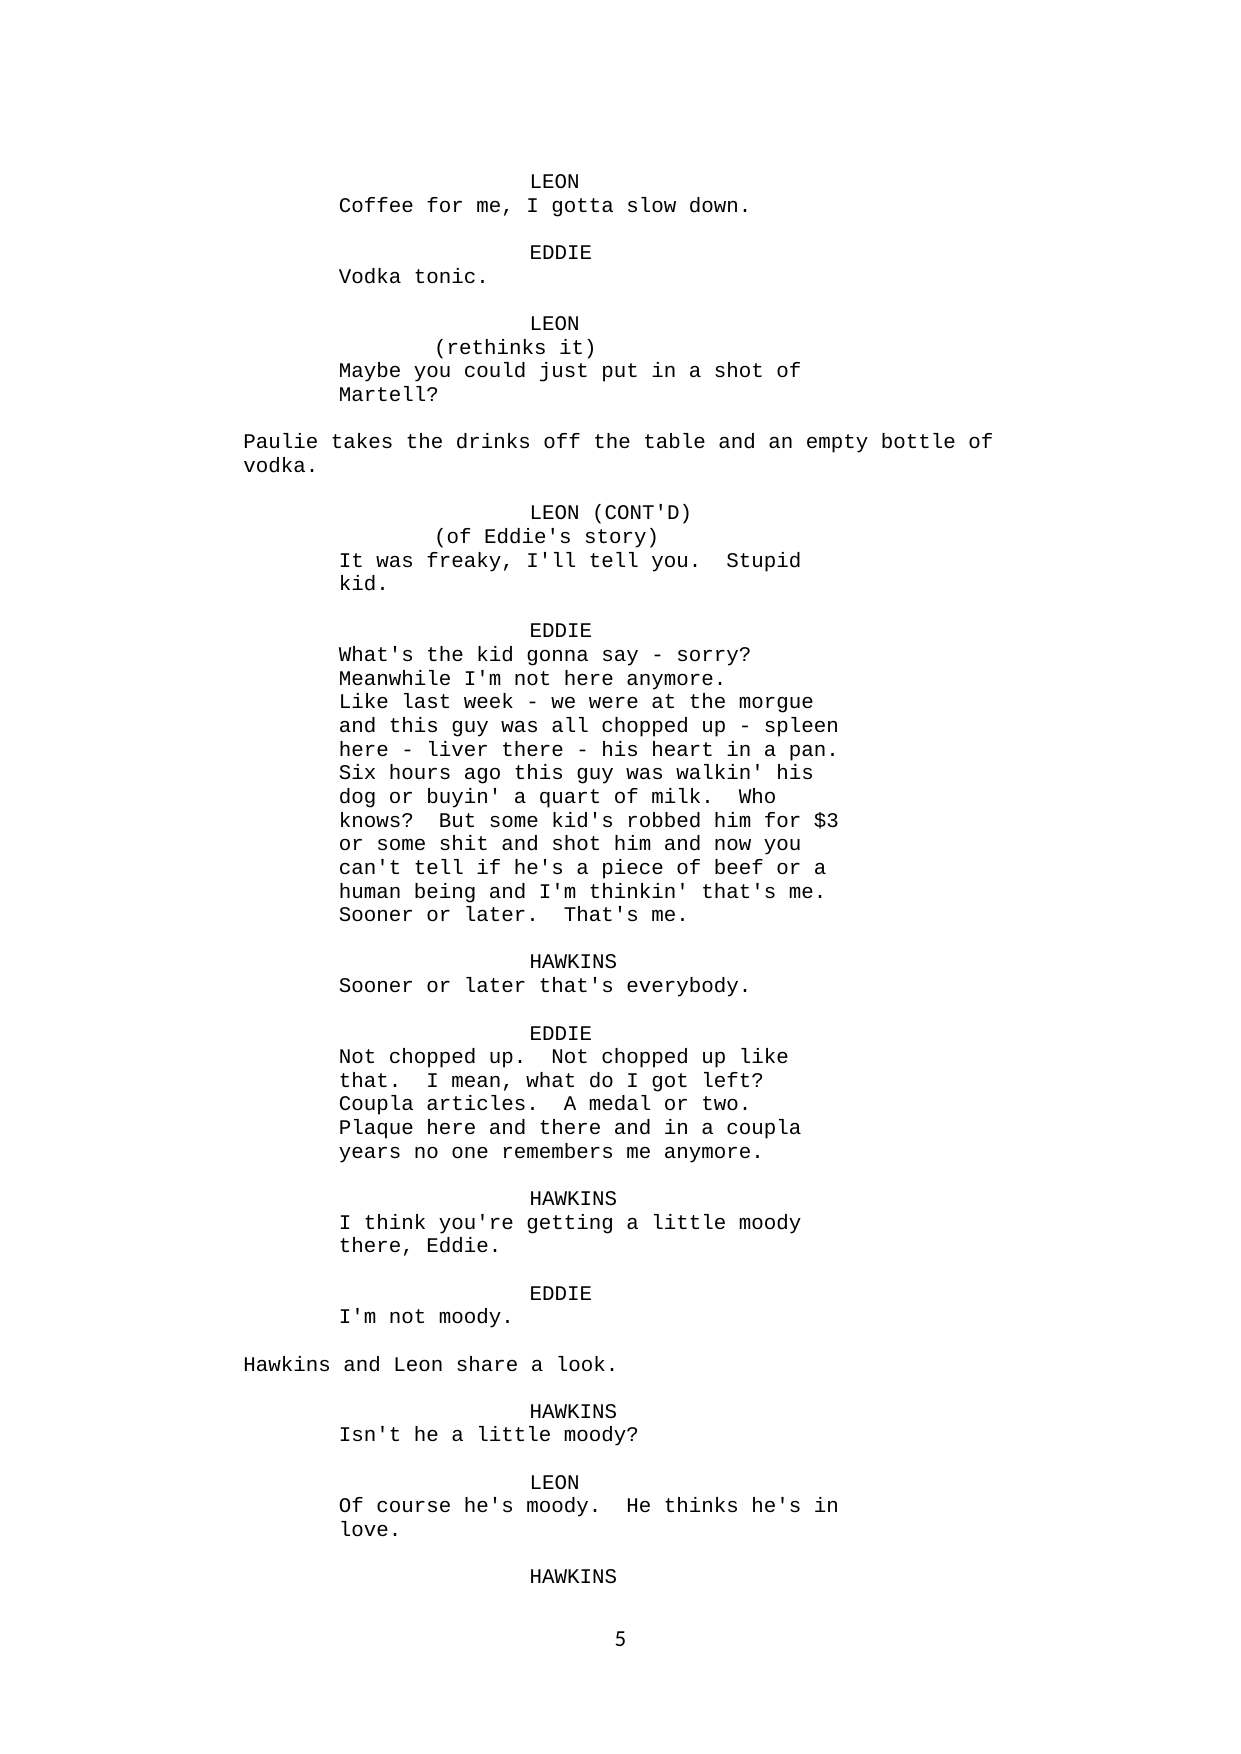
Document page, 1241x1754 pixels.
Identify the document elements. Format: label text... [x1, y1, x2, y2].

text HAWKINS [148, 1401, 1093, 1424]
text Coffee for me, I gotta slow down. [148, 195, 1093, 218]
text and this guy was all chopped up - spleen [148, 715, 1093, 739]
text It was freaky, I'll tell you. Stupid [148, 549, 1093, 573]
text Paulie takes the drinks off the table and an empty bottle of [148, 431, 1093, 455]
text dog or buyin' a quart of milk. Who [148, 786, 1093, 810]
text can't tell if he's a piece of beef or a [148, 857, 1093, 881]
text EDDIE [148, 621, 1093, 644]
text or some shit and shot him and now you [148, 833, 1093, 857]
text Maybe you could just put in a shot of [148, 360, 1093, 384]
text I'm not moody. [148, 1306, 1093, 1330]
text kid. [148, 573, 1093, 597]
text Hawkins and Leon share a look. [148, 1353, 1093, 1377]
text LEON [148, 313, 1093, 337]
text years no one remembers me anymore. [148, 1141, 1093, 1164]
text Coupla articles. A medal or two. [148, 1093, 1093, 1117]
text Vodka tonic. [148, 266, 1093, 289]
text vodka. [148, 455, 1093, 479]
text I think you're getting a little moody [148, 1212, 1093, 1235]
text Sooner or later. That's me. [148, 904, 1093, 928]
text Sooner or later that's everybody. [148, 975, 1093, 999]
text Meanwhile I'm not here anymore. [148, 668, 1093, 691]
text Isn't he a little moody? [148, 1424, 1093, 1448]
text Plaque here and there and in a coupla [148, 1117, 1093, 1141]
text EDDIE [148, 242, 1093, 266]
text What's the kid gonna say - sorry? [148, 644, 1093, 668]
text EDDIE [148, 1022, 1093, 1046]
text Six hours ago this guy was walkin' his [148, 762, 1093, 786]
text Martell? [148, 384, 1093, 408]
text love. [148, 1519, 1093, 1543]
text LEON [148, 171, 1093, 195]
text LEON (CONT'D) [148, 502, 1093, 526]
text HAWKINS [148, 1566, 1093, 1590]
text HAWKINS [148, 1188, 1093, 1212]
text Of course he's moody. He thinks he's in [148, 1495, 1093, 1519]
text (rethinks it) [148, 337, 1093, 360]
text that. I mean, what do I got left? [148, 1070, 1093, 1093]
text LEON [148, 1472, 1093, 1495]
text Not chopped up. Not chopped up like [148, 1046, 1093, 1070]
text HAWKINS [148, 952, 1093, 975]
text here - liver there - his heart in a pan. [148, 739, 1093, 762]
text knows? But some kid's robbed him for $3 [148, 810, 1093, 833]
text human being and I'm thinkin' that's me. [148, 881, 1093, 904]
text Like last week - we were at the morgue [148, 691, 1093, 715]
text EDDIE [148, 1283, 1093, 1306]
text there, Eddie. [148, 1235, 1093, 1259]
text (of Eddie's story) [148, 526, 1093, 549]
